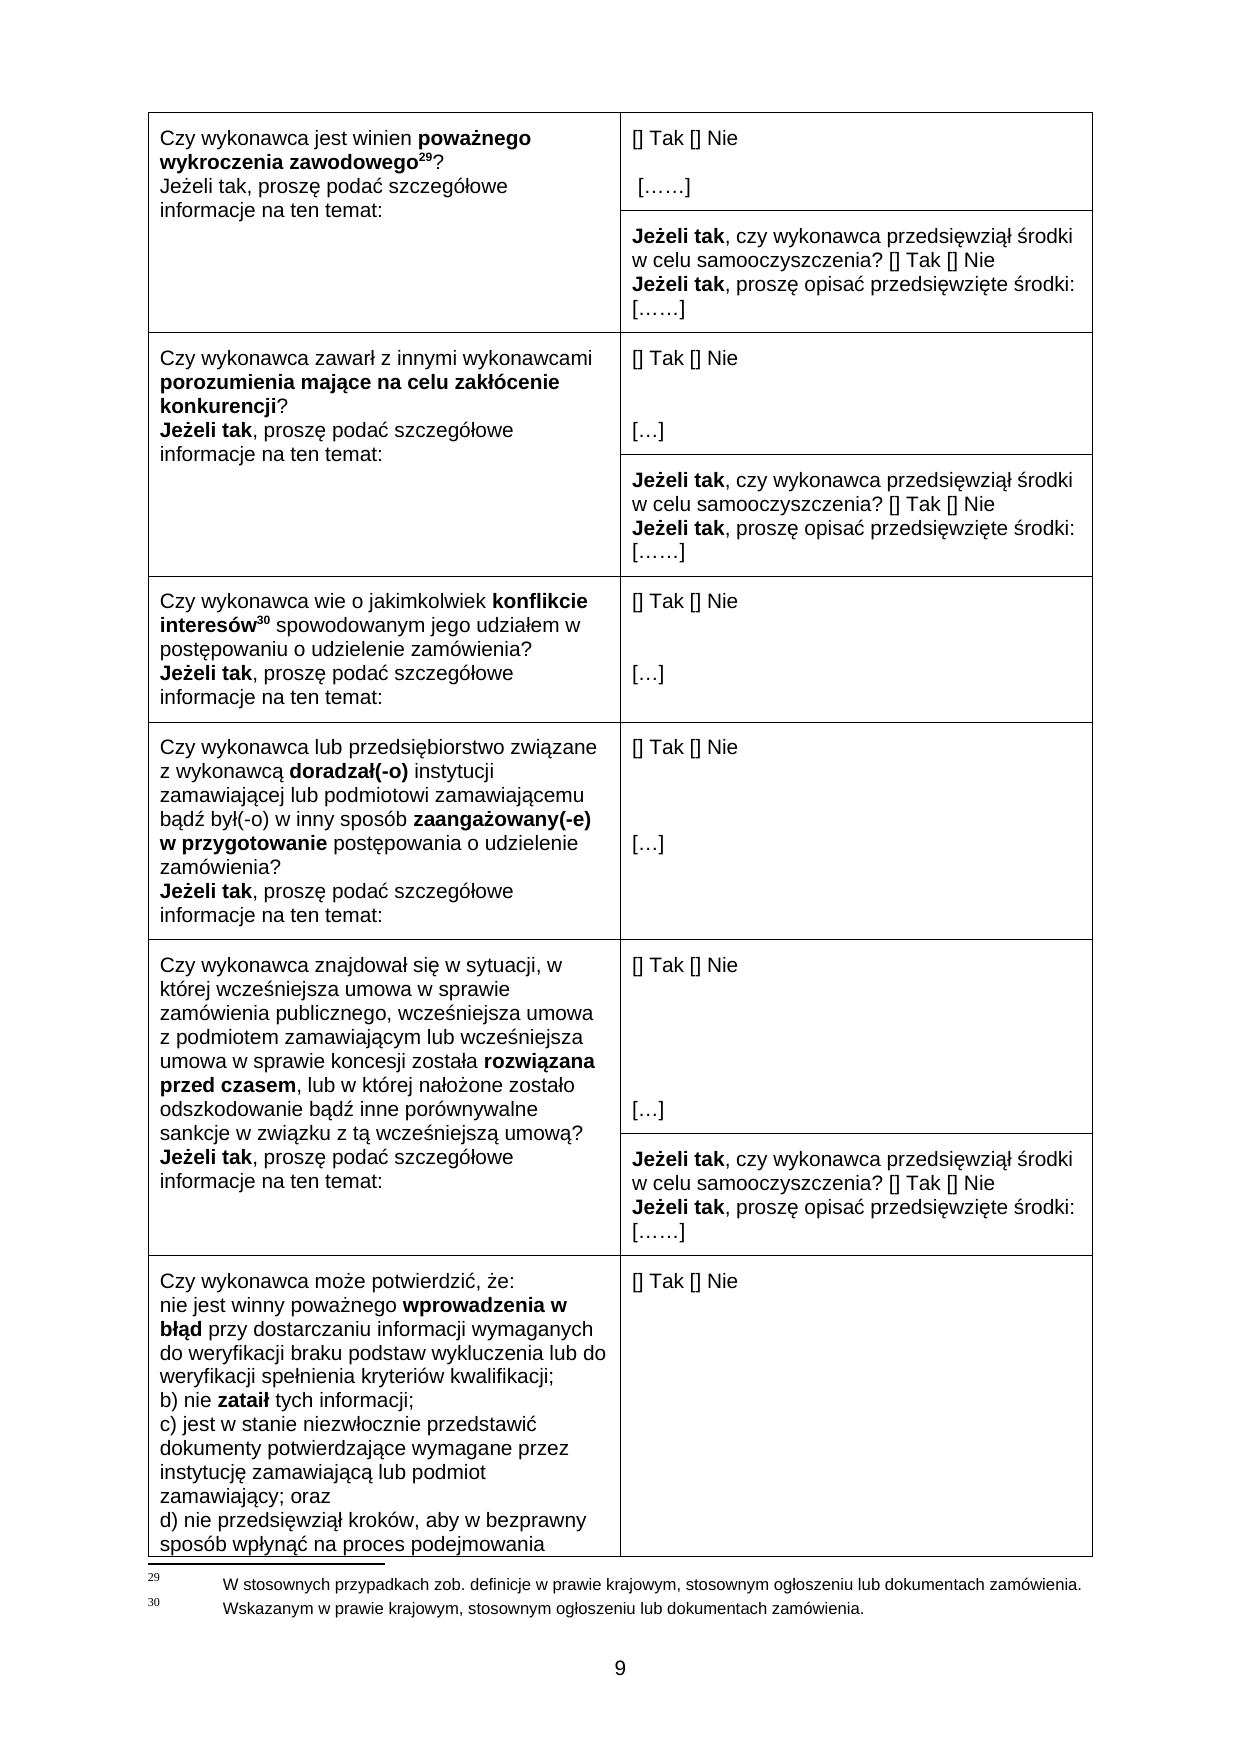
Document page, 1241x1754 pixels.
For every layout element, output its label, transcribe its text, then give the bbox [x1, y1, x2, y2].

table_cell Czy wykonawca jest winien poważnego wykroczenia zawodowego? Jeżeli tak, proszę podać szczegółowe informacje na ten temat: [149, 113, 620, 332]
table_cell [149, 1256, 620, 1556]
table_cell Jeżeli tak, czy wykonawca przedsięwziął środki w celu samooczyszczenia? [] Tak [] Nie Jeżeli tak, proszę opisać przedsięwzięte środki: [……] [621, 211, 1092, 332]
table_cell [] Tak [] Nie […] [621, 723, 1092, 939]
table_cell Jeżeli tak, czy wykonawca przedsięwziął środki w celu samooczyszczenia? [] Tak [] Nie Jeżeli tak, proszę opisać przedsięwzięte środki: [……] [621, 455, 1092, 576]
table_cell Czy wykonawca wie o jakimkolwiek konflikcie interesów spowodowanym jego udziałem w postępowaniu o udzielenie zamówienia? Jeżeli tak, proszę podać szczegółowe informacje na ten temat: [149, 577, 620, 722]
table_cell [] Tak [] Nie [……] [621, 113, 1092, 210]
table_cell [] Tak [] Nie […] [621, 333, 1092, 454]
table_cell [] Tak [] Nie […] [621, 940, 1092, 1133]
table_cell Jeżeli tak, czy wykonawca przedsięwziął środki w celu samooczyszczenia? [] Tak [] Nie Jeżeli tak, proszę opisać przedsięwzięte środki: [……] [621, 1134, 1092, 1255]
table_cell Czy wykonawca znajdował się w sytuacji, w której wcześniejsza umowa w sprawie zamówienia publicznego, wcześniejsza umowa z podmiotem zamawiającym lub wcześniejsza umowa w sprawie koncesji została rozwiązana przed czasem, lub w której nałożone zostało odszkodowanie bądź inne porównywalne sankcje w związku z tą wcześniejszą umową? Jeżeli tak, proszę podać szczegółowe informacje na ten temat: [149, 940, 620, 1255]
table_cell [] Tak [] Nie [621, 1256, 1092, 1556]
table_cell Czy wykonawca lub przedsiębiorstwo związane z wykonawcą doradzał(-o) instytucji zamawiającej lub podmiotowi zamawiającemu bądź był(-o) w inny sposób zaangażowany(-e) w przygotowanie postępowania o udzielenie zamówienia? Jeżeli tak, proszę podać szczegółowe informacje na ten temat: [149, 723, 620, 939]
table_cell [] Tak [] Nie […] [621, 577, 1092, 722]
table_cell Czy wykonawca zawarł z innymi wykonawcami porozumienia mające na celu zakłócenie konkurencji? Jeżeli tak, proszę podać szczegółowe informacje na ten temat: [149, 333, 620, 576]
